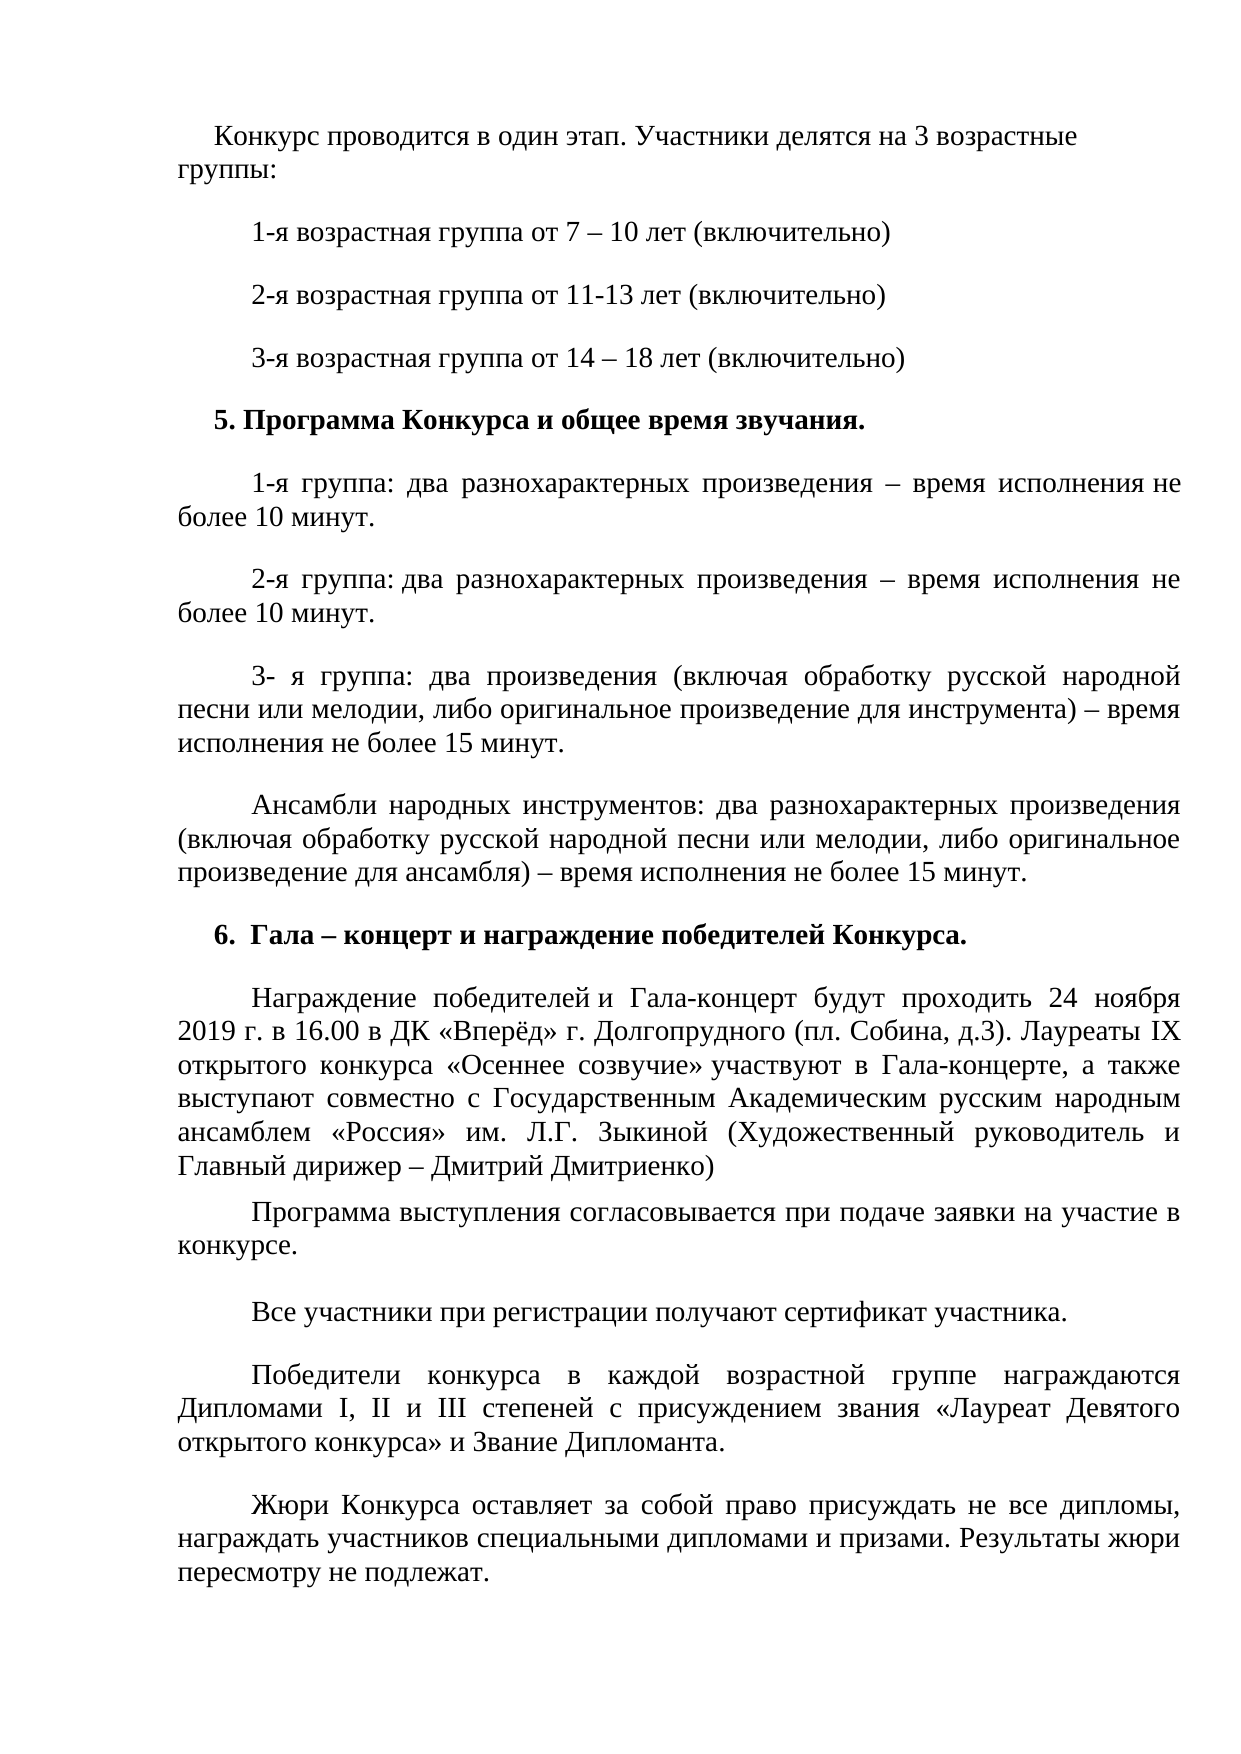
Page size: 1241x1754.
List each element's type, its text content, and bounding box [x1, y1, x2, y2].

text Награждение победителей и Гала-концерт будут проходить 24 ноября 2019 г. в 16.00 в ДК «Вперёд» г. Долгопрудного (пл. Собина, д.3). Лауреаты IX открытого конкурса «Осеннее созвучие» участвуют в Гала-концерте, а также выступают совместно с Государственным Академическим русским народным ансамблем «Россия» им. Л.Г. Зыкиной (Художественный руководитель и Главный дирижер – Дмитрий Дмитриенко) [177, 980, 1181, 1181]
text 2-я группа: два разнохарактерных произведения – время исполнения не более 10 минут. [177, 561, 1181, 628]
text Конкурс проводится в один этап. Участники делятся на 3 возрастные группы: [177, 118, 1181, 185]
text 6. Гала – концерт и награждение победителей Конкурса. [177, 917, 1181, 951]
text Ансамбли народных инструментов: два разнохарактерных произведения (включая обработку русской народной песни или мелодии, либо оригинальное произведение для ансамбля) – время исполнения не более 15 минут. [177, 787, 1181, 888]
text Все участники при регистрации получают сертификат участника. [177, 1294, 1181, 1328]
text Программа выступления согласовывается при подаче заявки на участие в конкурсе. [177, 1194, 1181, 1261]
text 3- я группа: два произведения (включая обработку русской народной песни или мелодии, либо оригинальное произведение для инструмента) – время исполнения не более 15 минут. [177, 658, 1181, 758]
text 3-я возрастная группа от 14 – 18 лет (включительно) [177, 340, 1181, 373]
text Победители конкурса в каждой возрастной группе награждаются Дипломами I, II и III степеней с присуждением звания «Лауреат Девятого открытого конкурса» и Звание Дипломанта. [177, 1357, 1181, 1458]
text 1-я возрастная группа от 7 – 10 лет (включительно) [177, 214, 1181, 248]
text 5. Программа Конкурса и общее время звучания. [177, 402, 1181, 436]
text 1-я группа: два разнохарактерных произведения – время исполнения не более 10 минут. [177, 465, 1181, 532]
text 2-я возрастная группа от 11-13 лет (включительно) [177, 277, 1181, 311]
text Жюри Конкурса оставляет за собой право присуждать не все дипломы, награждать участников специальными дипломами и призами. Результаты жюри пересмотру не подлежат. [177, 1487, 1181, 1587]
